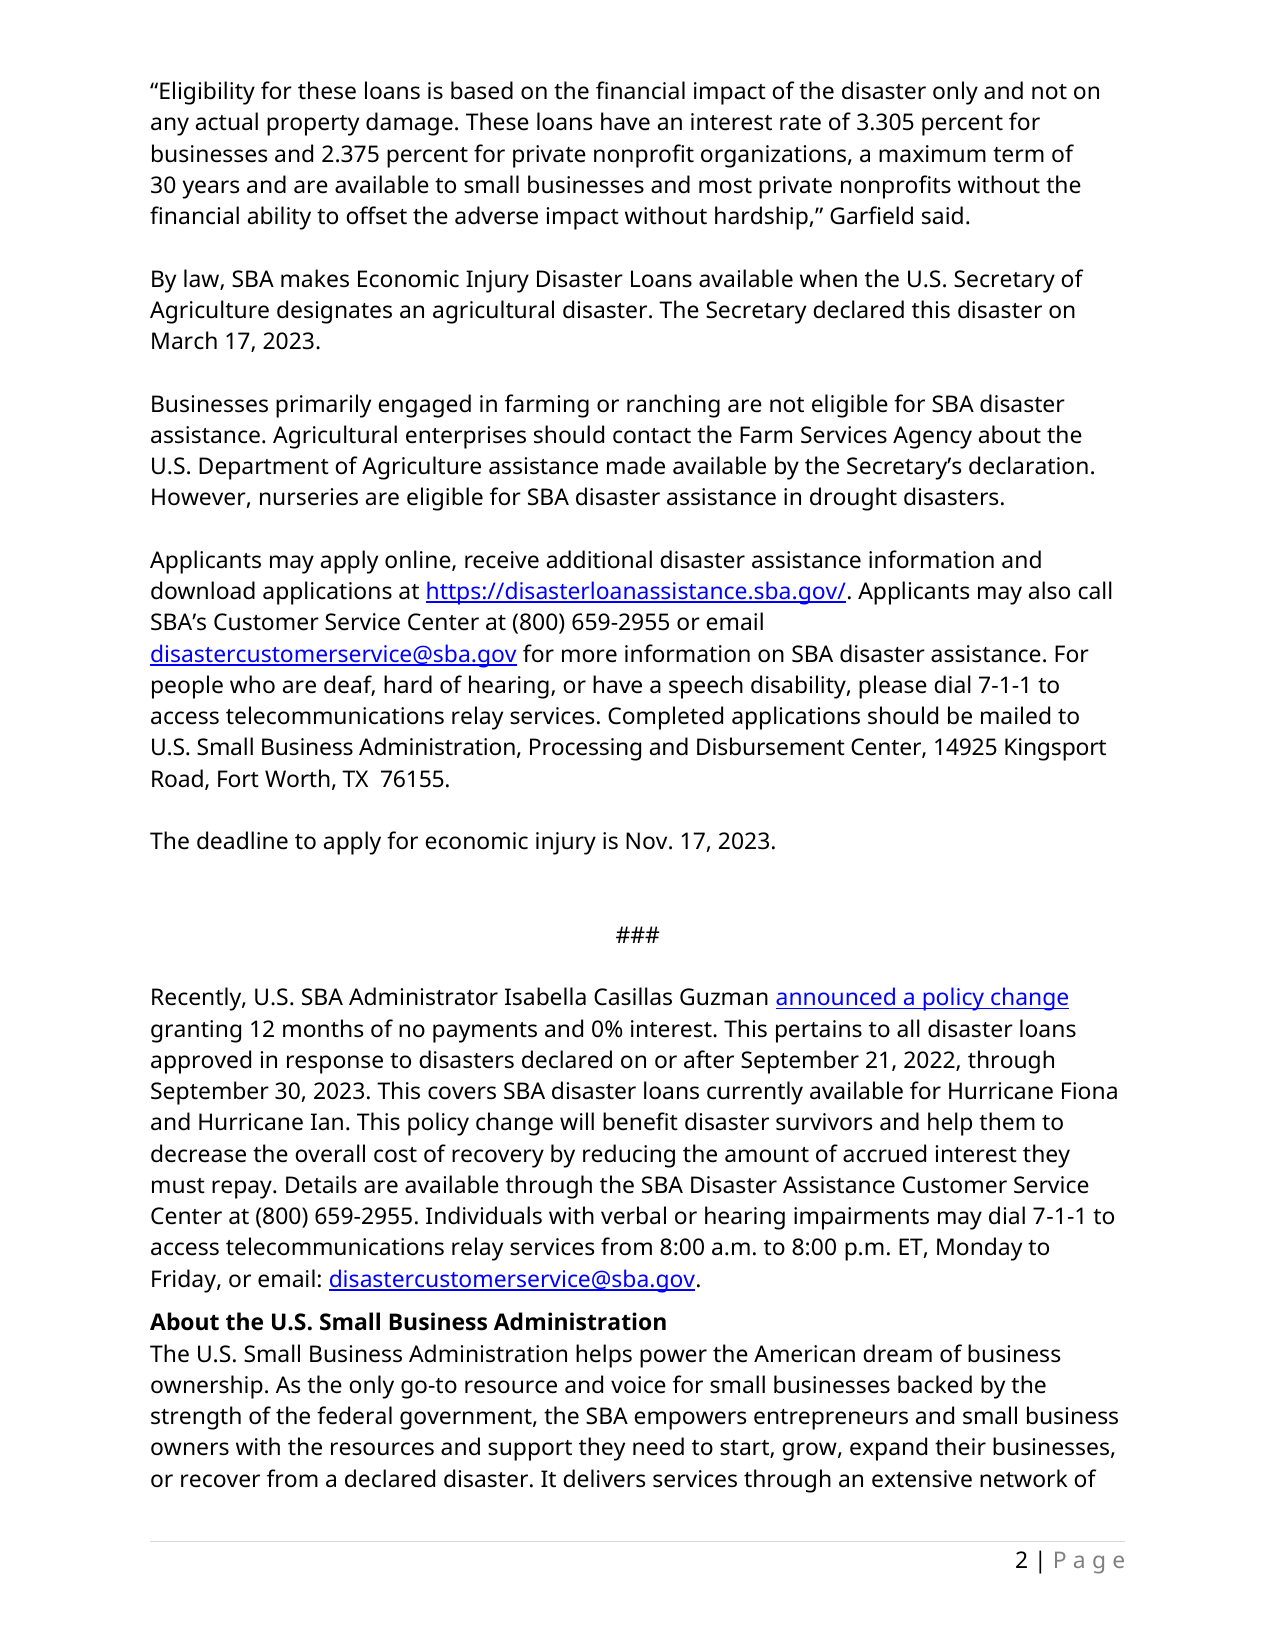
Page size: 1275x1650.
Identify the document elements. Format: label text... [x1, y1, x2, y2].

text “Eligibility for these loans is based on the financial impact of the disaster only and not on any actual property damage. These loans have an interest rate of 3.305 percent for businesses and 2.375 percent for private nonprofit organizations, a maximum term of 30 years and are available to small businesses and most private nonprofits without the financial ability to offset the adverse impact without hardship,” Garfield said. [150, 75, 1125, 231]
text ### [150, 919, 1125, 950]
text By law, SBA makes Economic Injury Disaster Loans available when the U.S. Secretary of Agriculture designates an agricultural disaster. The Secretary declared this disaster on March 17, 2023. [150, 262, 1125, 356]
text Applicants may apply online, receive additional disaster assistance information and download applications at https://disasterloanassistance.sba.gov/. Applicants may also call SBA’s Customer Service Center at (800) 659-2955 or email disastercustomerservice@sba.gov for more information on SBA disaster assistance. For people who are deaf, hard of hearing, or have a speech disability, please dial 7-1-1 to access telecommunications relay services. Completed applications should be mailed to U.S. Small Business Administration, Processing and Disbursement Center, 14925 Kingsport Road, Fort Worth, TX 76155. [150, 544, 1125, 794]
text About the U.S. Small Business Administration [150, 1306, 1125, 1337]
text Recently, U.S. SBA Administrator Isabella Casillas Guzman announced a policy change granting 12 months of no payments and 0% interest. This pertains to all disaster loans approved in response to disasters declared on or after September 21, 2022, through September 30, 2023. This covers SBA disaster loans currently available for Hurricane Fiona and Hurricane Ian. This policy change will benefit disaster survivors and help them to decrease the overall cost of recovery by reducing the amount of accrued interest they must repay. Details are available through the SBA Disaster Assistance Customer Service Center at (800) 659-2955. Individuals with verbal or hearing impairments may dial 7-1-1 to access telecommunications relay services from 8:00 a.m. to 8:00 p.m. ET, Monday to Friday, or email: disastercustomerservice@sba.gov. [150, 981, 1125, 1294]
text The deadline to apply for economic injury is Nov. 17, 2023. [150, 825, 1125, 856]
text Businesses primarily engaged in farming or ranching are not eligible for SBA disaster assistance. Agricultural enterprises should contact the Farm Services Agency about the U.S. Department of Agriculture assistance made available by the Secretary’s declaration. However, nurseries are eligible for SBA disaster assistance in drought disasters. [150, 387, 1125, 512]
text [150, 1337, 1125, 1494]
